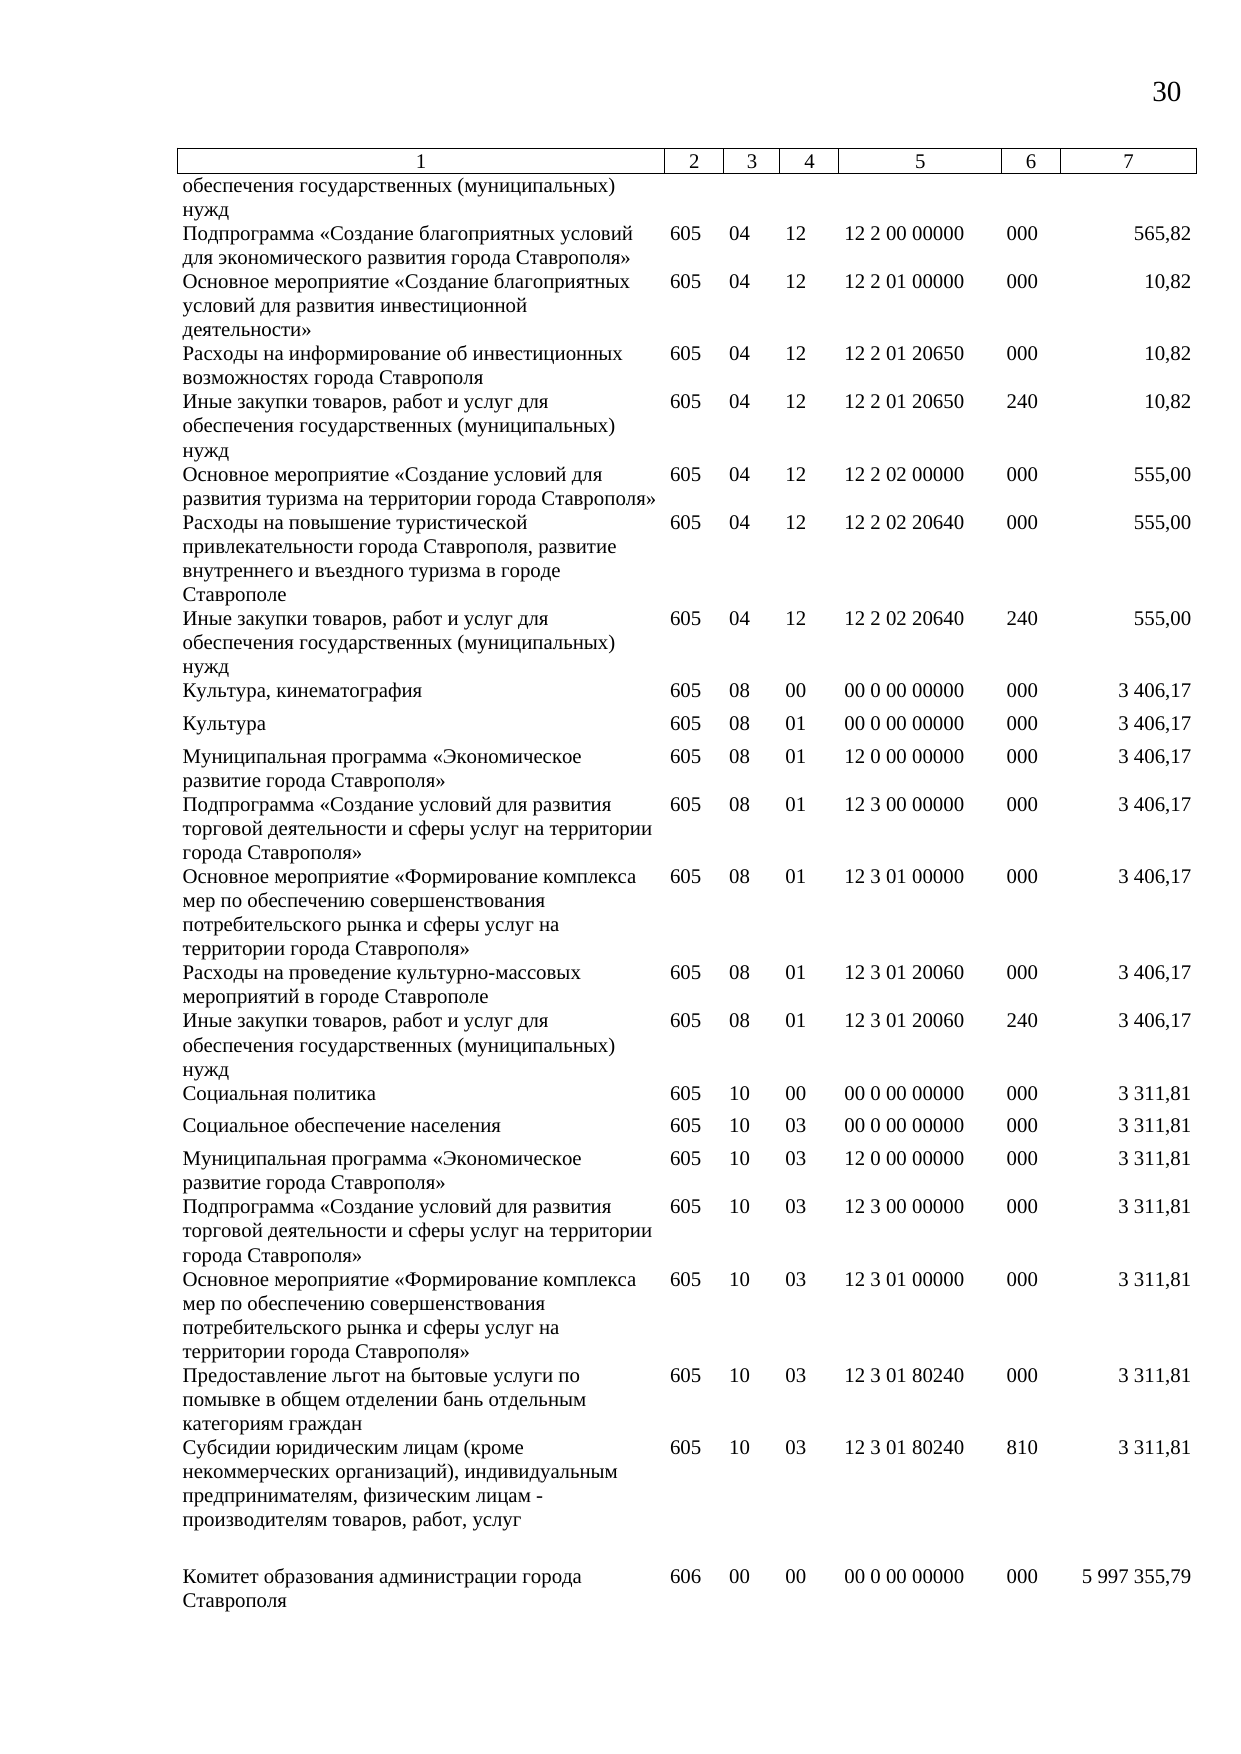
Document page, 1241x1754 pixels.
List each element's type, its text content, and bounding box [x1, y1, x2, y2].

table_header 4 [780, 149, 838, 173]
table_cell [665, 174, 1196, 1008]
table_header 7 [1061, 149, 1196, 173]
table_header 2 [665, 149, 723, 173]
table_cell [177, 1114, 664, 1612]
table_header 1 [178, 149, 664, 173]
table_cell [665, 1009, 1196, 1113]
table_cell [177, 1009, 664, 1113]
table_header 3 [724, 149, 779, 173]
table_header 5 [839, 149, 1001, 173]
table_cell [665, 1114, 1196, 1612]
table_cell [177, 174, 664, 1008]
table_header 6 [1002, 149, 1060, 173]
